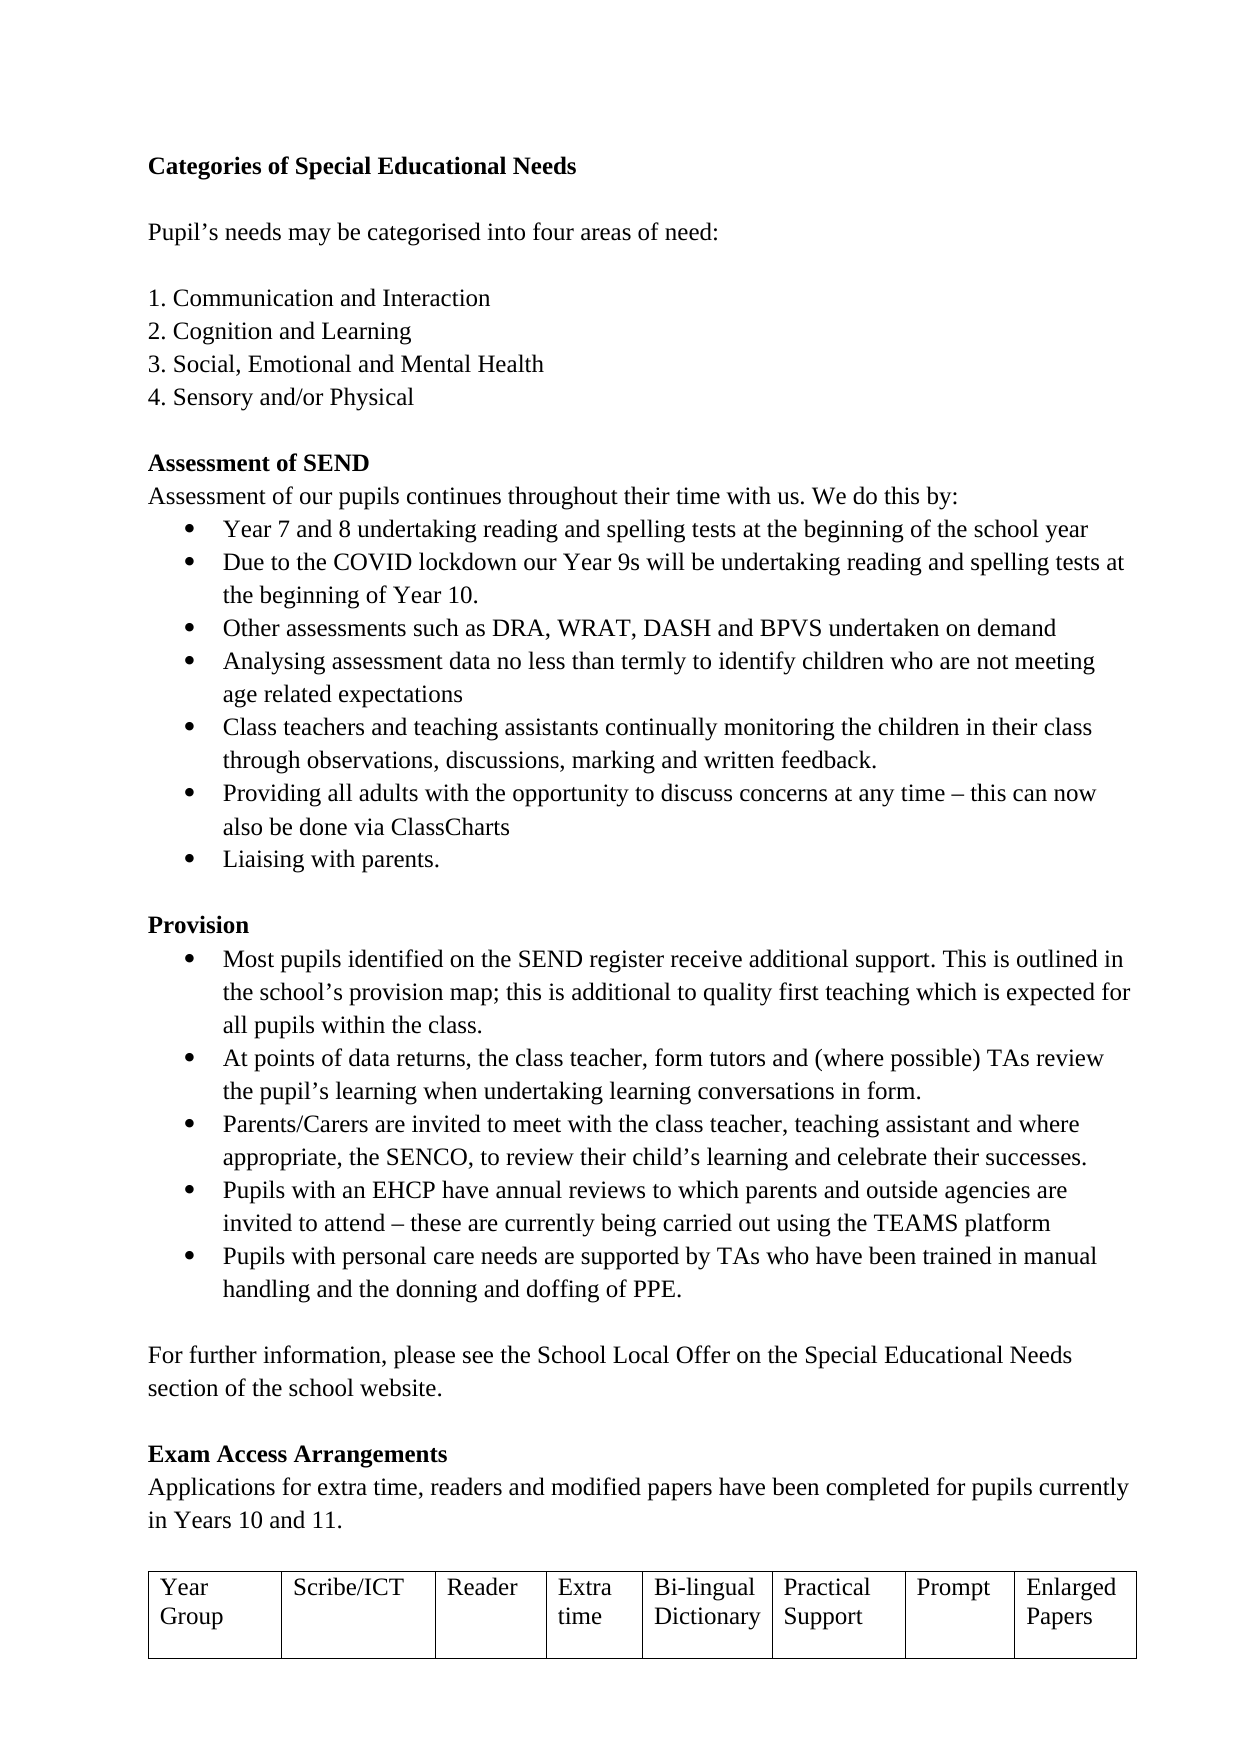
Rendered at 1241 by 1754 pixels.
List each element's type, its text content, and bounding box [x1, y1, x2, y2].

text Assessment of SEND [148, 448, 1137, 477]
list Most pupils identified on the SEND register receive additional support. This is outlined in the school’s provision map; this is additional to quality first teaching which is expected for all pupils within the class. [185, 944, 1137, 1038]
list Class teachers and teaching assistants continually monitoring the children in their class through observations, discussions, marking and written feedback. [185, 712, 1137, 774]
text 1. Communication and Interaction [148, 283, 1137, 312]
list Pupils with personal care needs are supported by TAs who have been trained in manual handling and the donning and doffing of PPE. [185, 1241, 1137, 1303]
text Pupil’s needs may be categorised into four areas of need: [148, 217, 1137, 246]
text Assessment of our pupils continues throughout their time with us. We do this by: [148, 481, 1137, 510]
table_header Scribe/ICT [282, 1572, 435, 1658]
list Year 7 and 8 undertaking reading and spelling tests at the beginning of the school year [185, 514, 1137, 543]
list Parents/Carers are invited to meet with the class teacher, teaching assistant and where appropriate, the SENCO, to review their child’s learning and celebrate their successes. [185, 1109, 1137, 1171]
table_header Year Group [149, 1572, 281, 1658]
table_header Reader [436, 1572, 546, 1658]
list Liaising with parents. [185, 844, 1137, 873]
text Provision [148, 911, 1137, 939]
table_header Practical Support [773, 1572, 905, 1658]
text 3. Social, Emotional and Mental Health [148, 349, 1137, 378]
list Due to the COVID lockdown our Year 9s will be undertaking reading and spelling tests at the beginning of Year 10. [185, 547, 1137, 609]
text 2. Cognition and Learning [148, 316, 1137, 345]
list Providing all adults with the opportunity to discuss concerns at any time – this can now also be done via ClassCharts [185, 778, 1137, 840]
table_header Prompt [906, 1572, 1014, 1658]
list Pupils with an EHCP have annual reviews to which parents and outside agencies are invited to attend – these are currently being carried out using the TEAMS platform [185, 1175, 1137, 1237]
text 4. Sensory and/or Physical [148, 382, 1137, 411]
text For further information, please see the School Local Offer on the Special Educational Needs section of the school website. [148, 1340, 1137, 1402]
table_header Bi-lingual Dictionary [643, 1572, 772, 1658]
list Analysing assessment data no less than termly to identify children who are not meeting [185, 646, 1137, 675]
text Categories of Special Educational Needs [148, 151, 1137, 180]
list Other assessments such as DRA, WRAT, DASH and BPVS undertaken on demand [185, 613, 1137, 642]
table_header Extra time [547, 1572, 642, 1658]
text Applications for extra time, readers and modified papers have been completed for pupils currently in Years 10 and 11. [148, 1472, 1137, 1534]
list age related expectations [223, 679, 1137, 708]
table_header Enlarged Papers [1015, 1572, 1136, 1658]
list At points of data returns, the class teacher, form tutors and (where possible) TAs review the pupil’s learning when undertaking learning conversations in form. [185, 1043, 1137, 1104]
text Exam Access Arrangements [148, 1439, 1137, 1468]
